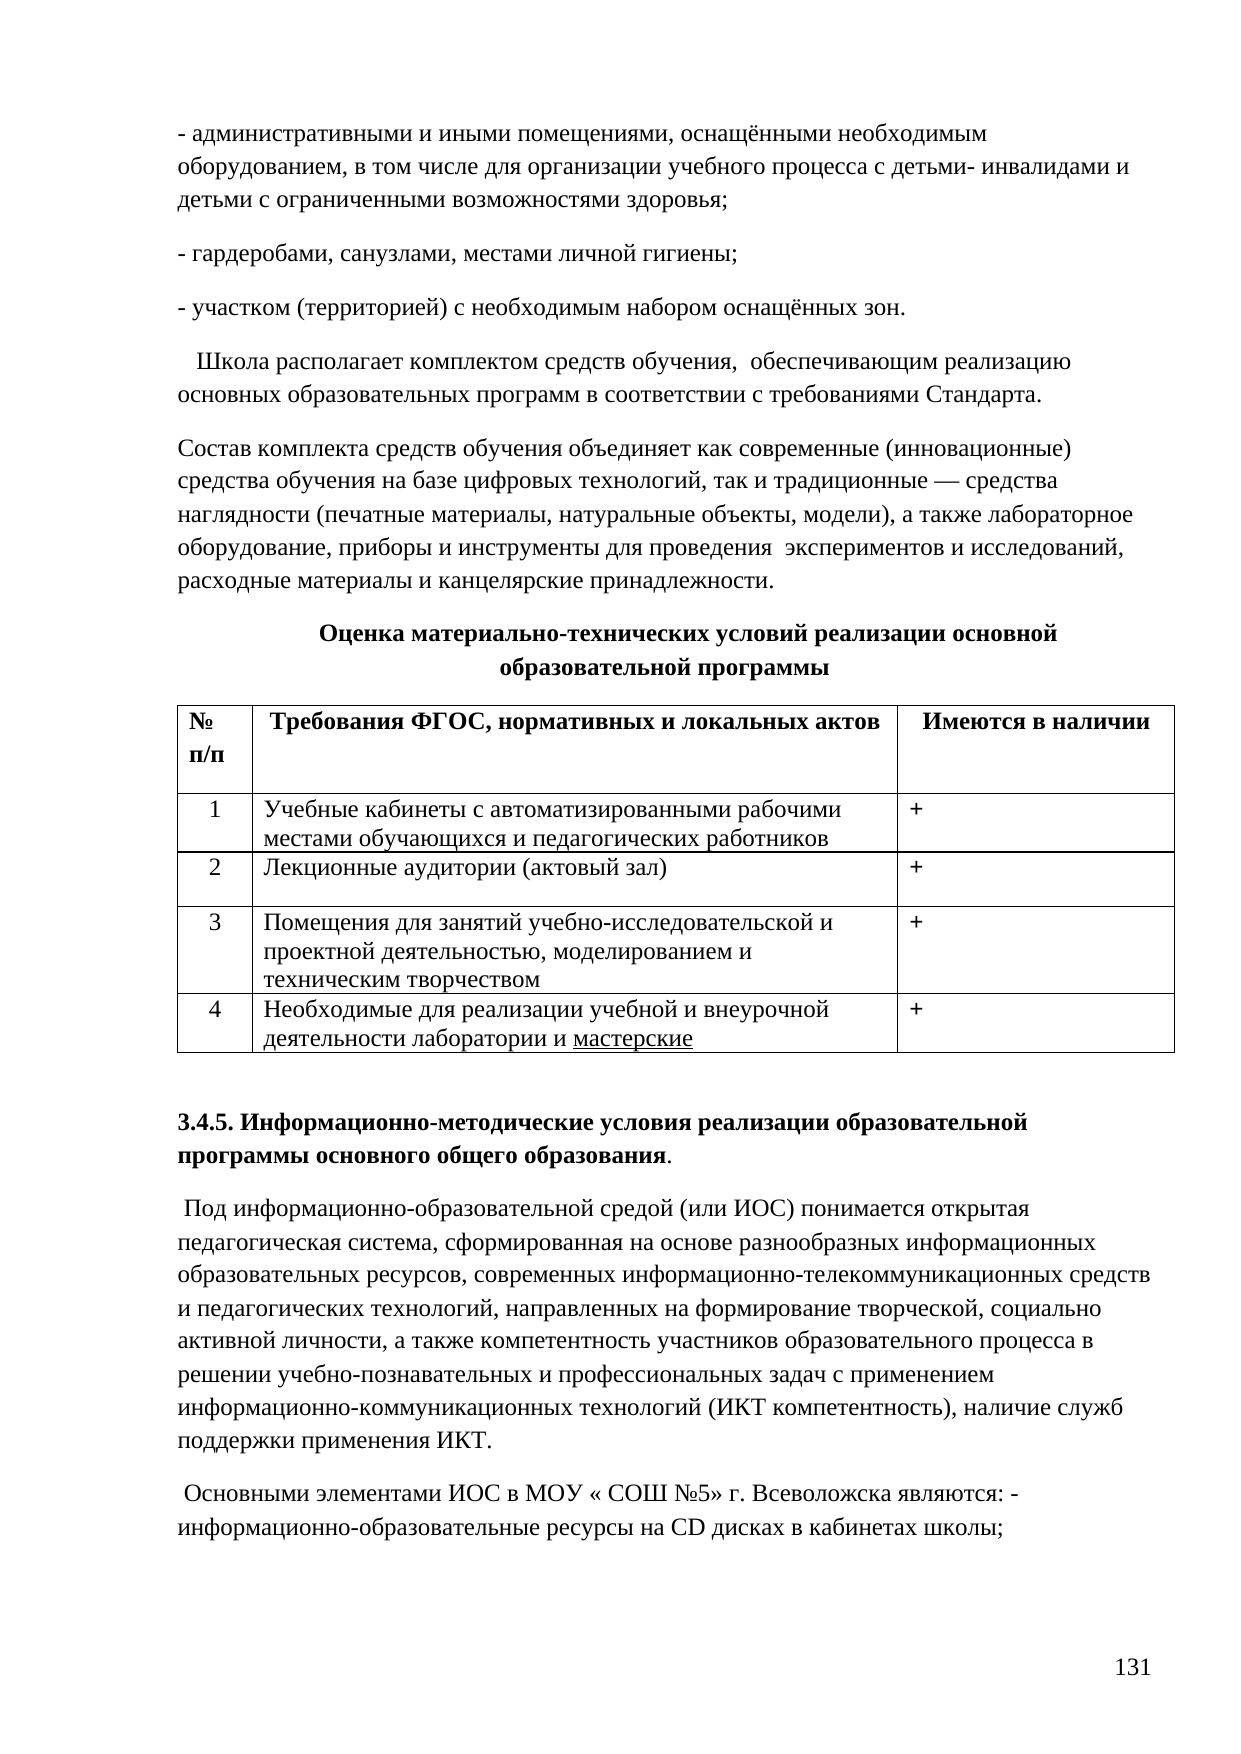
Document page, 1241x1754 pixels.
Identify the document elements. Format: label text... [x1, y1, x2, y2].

table_header Имеются в наличии [898, 706, 1174, 793]
text Под информационно-образовательной средой (или ИОС) понимается открытая педагогическая система, сформированная на основе разнообразных информационных образовательных ресурсов, современных информационно-телекоммуникационных средств и педагогических технологий, направленных на формирование творческой, социально активной личности, а также компетентность участников образовательного процесса в решении учебно-познавательных и профессиональных задач с применением информационно-коммуникационных технологий (ИКТ компетентность), наличие служб поддержки применения ИКТ. [177, 1193, 1152, 1453]
text - административными и иными помещениями, оснащёнными необходимым оборудованием, в том числе для организации учебного процесса с детьми- инвалидами и детьми с ограниченными возможностями здоровья; [177, 118, 1152, 213]
text Основными элементами ИОС в МОУ « СОШ №5» г. Всеволожска являются: - информационно-образовательные ресурсы на CD дисках в кабинетах школы; [177, 1478, 1152, 1540]
text - участком (территорией) с необходимым набором оснащённых зон. [177, 292, 1152, 321]
text Школа располагает комплектом средств обучения, обеспечивающим реализацию основных образовательных программ в соответствии с требованиями Стандарта. [177, 346, 1152, 407]
table_cell 2 [178, 853, 252, 906]
text Оценка материально-технических условий реализации основной образовательной программы [177, 618, 1152, 680]
table_cell 1 [178, 794, 252, 851]
table_cell Помещения для занятий учебно-исследовательской и проектной деятельностью, моделированием и техническим творчеством [253, 907, 897, 993]
table_cell + [898, 853, 1174, 906]
table_cell + [898, 907, 1174, 993]
table_cell + [898, 994, 1174, 1052]
table_cell + [898, 794, 1174, 851]
text Состав комплекта средств обучения объединяет как современные (инновационные) средства обучения на базе цифровых технологий, так и традиционные — средства наглядности (печатные материалы, натуральные объекты, модели), а также лабораторное оборудование, приборы и инструменты для проведения экспериментов и исследований, расходные материалы и канцелярские принадлежности. [177, 433, 1152, 593]
table_cell Лекционные аудитории (актовый зал) [253, 853, 897, 906]
text - гардеробами, санузлами, местами личной гигиены; [177, 238, 1152, 267]
table_header № п/п [178, 706, 252, 793]
table_cell 4 [178, 994, 252, 1052]
table_cell Учебные кабинеты с автоматизированными рабочими местами обучающихся и педагогических работников [253, 794, 897, 851]
table_cell Необходимые для реализации учебной и внеурочной деятельности лаборатории и мастерские [253, 994, 897, 1052]
table_header Требования ФГОС, нормативных и локальных актов [253, 706, 897, 793]
text 3.4.5. Информационно-методические условия реализации образовательной программы основного общего образования. [177, 1107, 1152, 1168]
table_cell 3 [178, 907, 252, 993]
